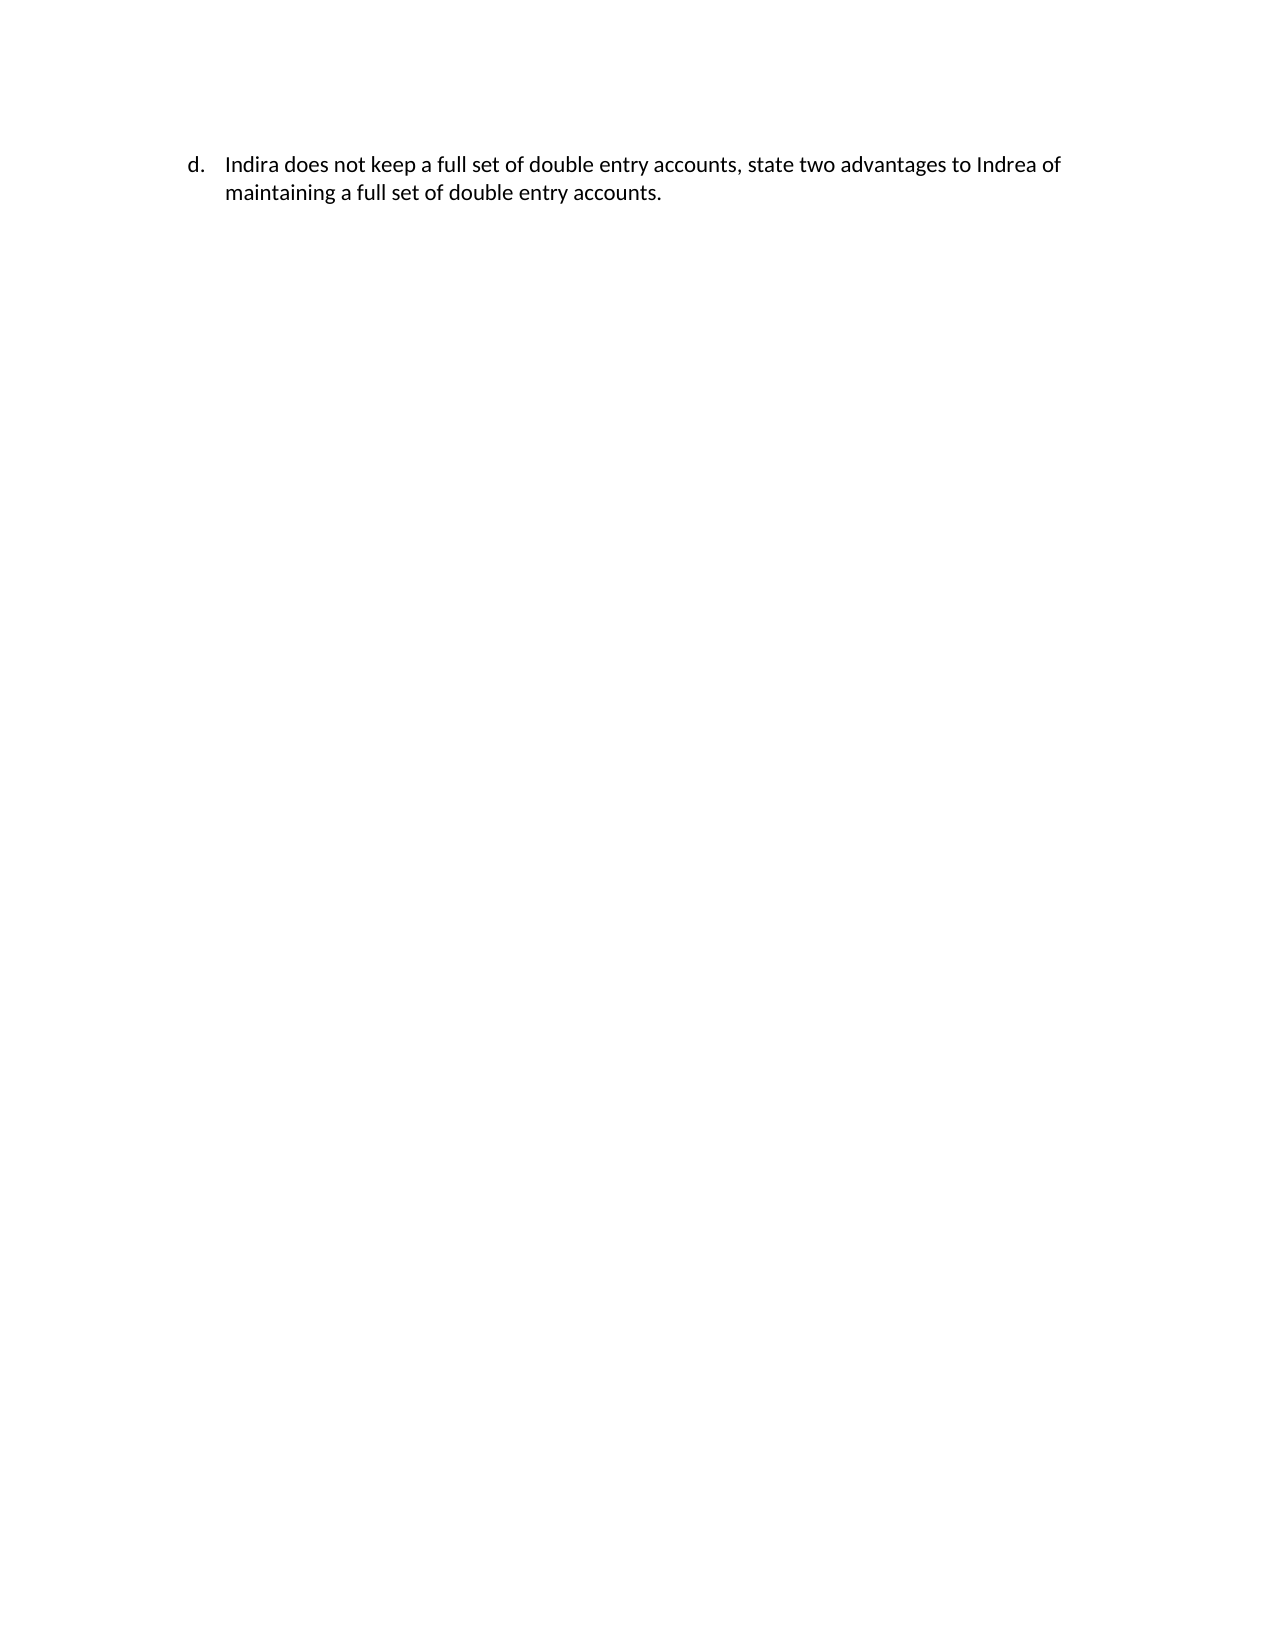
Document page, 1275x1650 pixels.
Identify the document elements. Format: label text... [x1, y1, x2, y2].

list Indira does not keep a full set of double entry accounts, state two advantages to Indrea of maintaining a full set of double entry accounts. [187, 150, 1125, 206]
